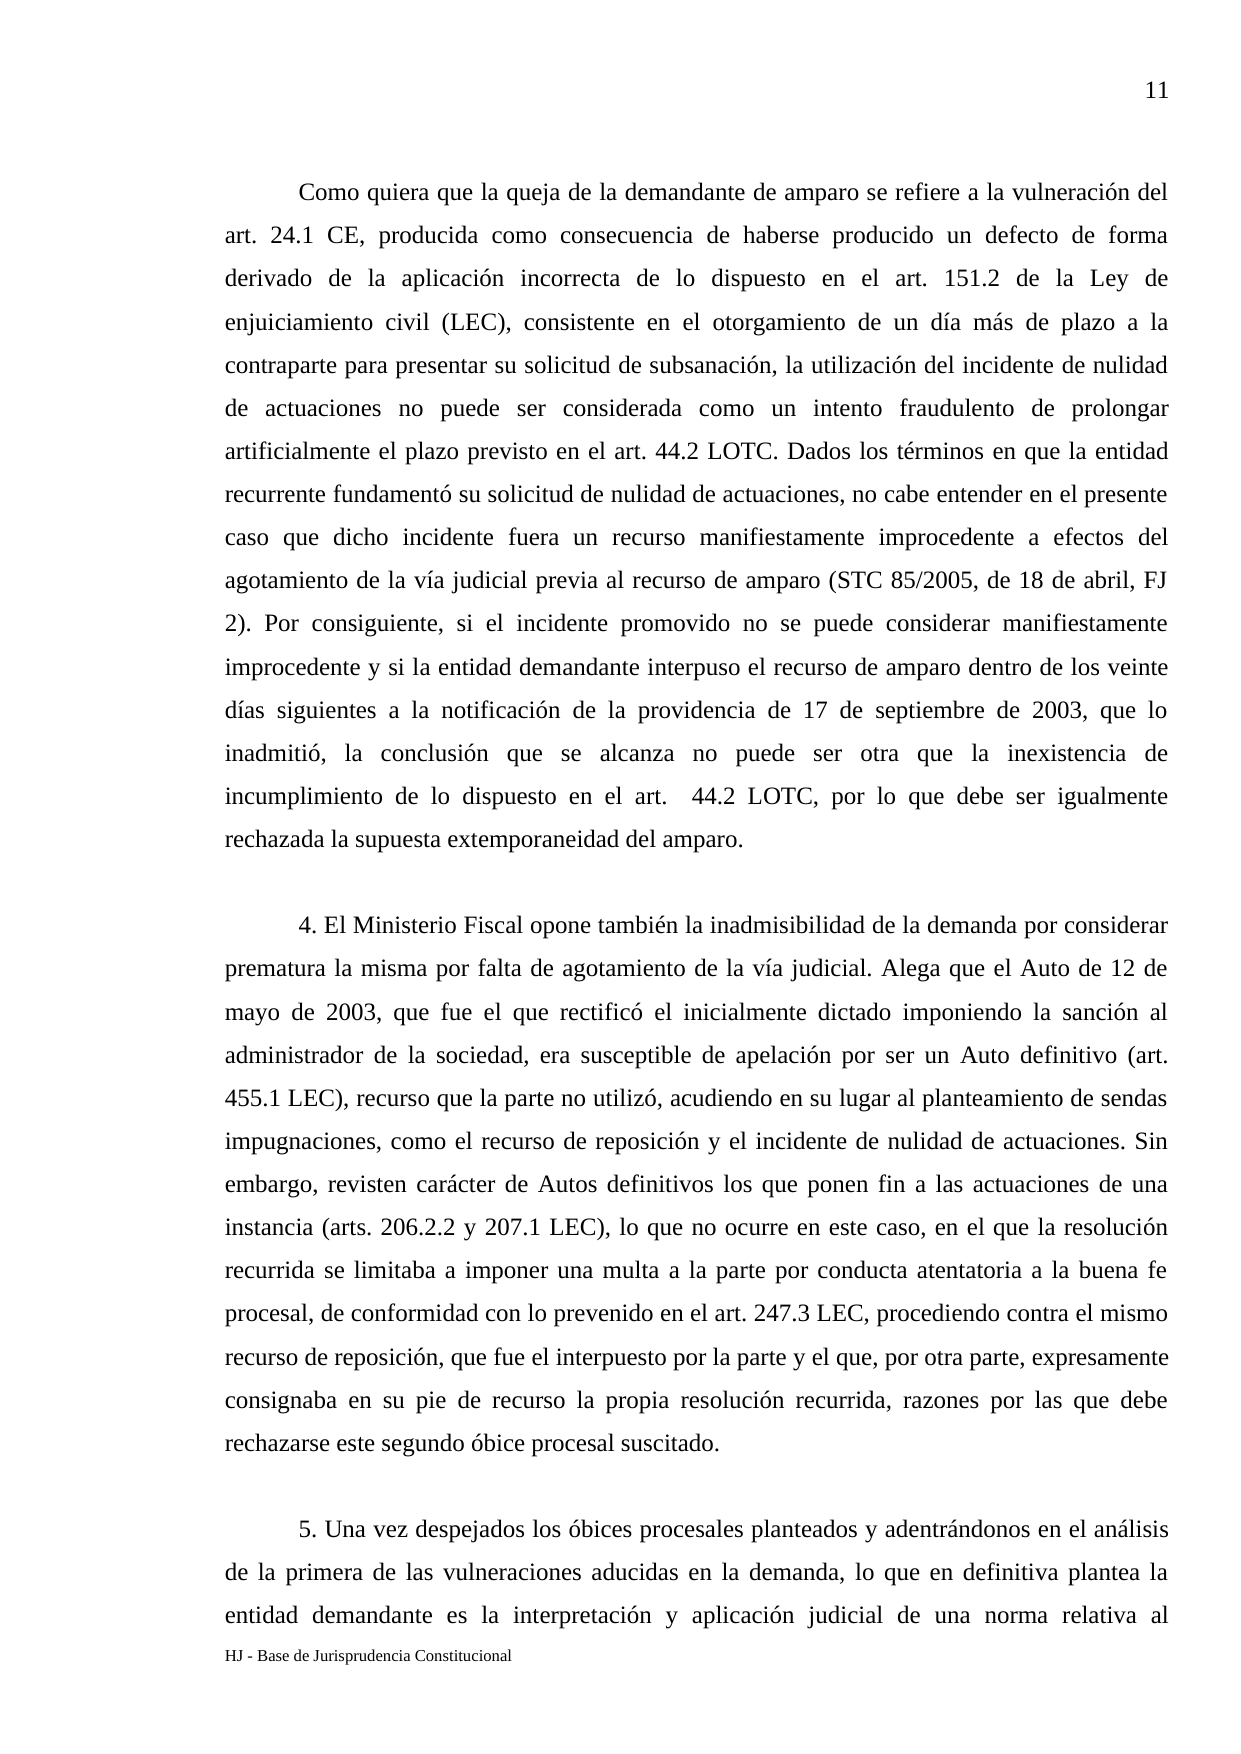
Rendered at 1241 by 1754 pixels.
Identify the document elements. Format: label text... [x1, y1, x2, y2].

text Como quiera que la queja de la demandante de amparo se refiere a la vulneración del art. 24.1 CE, producida como consecuencia de haberse producido un defecto de forma derivado de la aplicación incorrecta de lo dispuesto en el art. 151.2 de la Ley de enjuiciamiento civil (LEC), consistente en el otorgamiento de un día más de plazo a la contraparte para presentar su solicitud de subsanación, la utilización del incidente de nulidad de actuaciones no puede ser considerada como un intento fraudulento de prolongar artificialmente el plazo previsto en el art. 44.2 LOTC. Dados los términos en que la entidad recurrente fundamentó su solicitud de nulidad de actuaciones, no cabe entender en el presente caso que dicho incidente fuera un recurso manifiestamente improcedente a efectos del agotamiento de la vía judicial previa al recurso de amparo (STC 85/2005, de 18 de abril, FJ 2). Por consiguiente, si el incidente promovido no se puede considerar manifiestamente improcedente y si la entidad demandante interpuso el recurso de amparo dentro de los veinte días siguientes a la notificación de la providencia de 17 de septiembre de 2003, que lo inadmitió, la conclusión que se alcanza no puede ser otra que la inexistencia de incumplimiento de lo dispuesto en el art. 44.2 LOTC, por lo que debe ser igualmente rechazada la supuesta extemporaneidad del amparo. [224, 177, 1169, 853]
text 4. El Ministerio Fiscal opone también la inadmisibilidad de la demanda por considerar prematura la misma por falta de agotamiento de la vía judicial. Alega que el Auto de 12 de mayo de 2003, que fue el que rectificó el inicialmente dictado imponiendo la sanción al administrador de la sociedad, era susceptible de apelación por ser un Auto definitivo (art. 455.1 LEC), recurso que la parte no utilizó, acudiendo en su lugar al planteamiento de sendas impugnaciones, como el recurso de reposición y el incidente de nulidad de actuaciones. Sin embargo, revisten carácter de Autos definitivos los que ponen fin a las actuaciones de una instancia (arts. 206.2.2 y 207.1 LEC), lo que no ocurre en este caso, en el que la resolución recurrida se limitaba a imponer una multa a la parte por conducta atentatoria a la buena fe procesal, de conformidad con lo prevenido en el art. 247.3 LEC, procediendo contra el mismo recurso de reposición, que fue el interpuesto por la parte y el que, por otra parte, expresamente consignaba en su pie de recurso la propia resolución recurrida, razones por las que debe rechazarse este segundo óbice procesal suscitado. [224, 910, 1169, 1457]
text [224, 1514, 1169, 1629]
